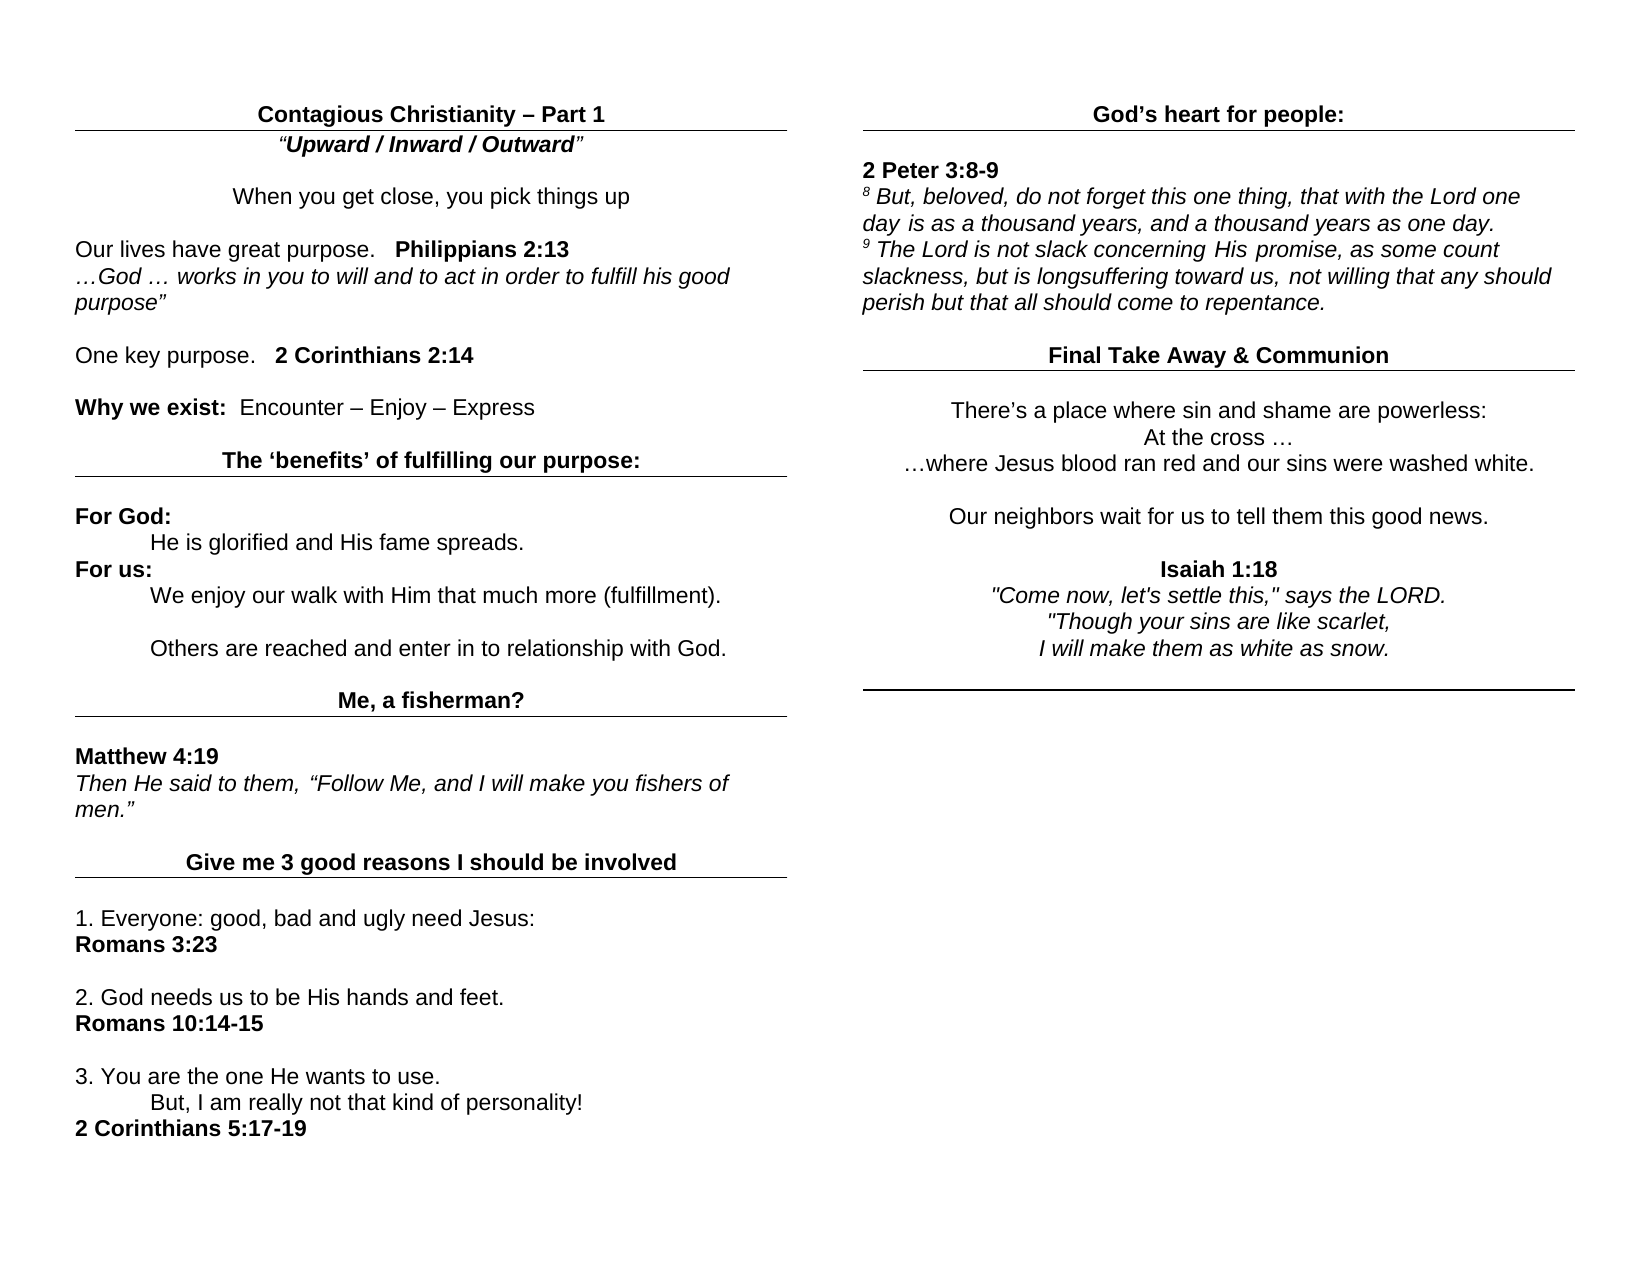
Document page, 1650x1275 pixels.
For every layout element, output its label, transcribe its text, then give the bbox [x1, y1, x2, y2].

text There’s a place where sin and shame are powerless: [862, 397, 1575, 424]
text The ‘benefits’ of fulfilling our purpose: [75, 447, 787, 476]
text 2 Peter 3:8-9 [862, 157, 1575, 183]
text “Upward / Inward / Outward” [75, 131, 787, 157]
text Me, a fisherman? [75, 687, 787, 716]
text Our neighbors wait for us to tell them this good news. [862, 503, 1575, 529]
text Romans 10:14-15 [75, 1010, 787, 1036]
text "Though your sins are like scarlet, [862, 608, 1575, 635]
text "Come now, let's settle this," says the LORD. [862, 582, 1575, 608]
text God’s heart for people: [862, 101, 1575, 131]
text Final Take Away & Communion [862, 342, 1575, 371]
text Give me 3 good reasons I should be involved [75, 849, 787, 877]
text 9 The Lord is not slack concerning His promise, as some count slackness, but is longsuffering toward us, not willing that any should perish but that all should come to repentance. [862, 236, 1575, 315]
text For God: [75, 503, 787, 529]
text 2. God needs us to be His hands and feet. [75, 983, 787, 1010]
text …God … works in you to will and to act in order to fulfill his good purpose” [75, 263, 787, 315]
text Isaiah 1:18 [862, 556, 1575, 582]
text Then He said to them, “Follow Me, and I will make you fishers of men.” [75, 769, 787, 822]
text Our lives have great purpose. Philippians 2:13 [75, 236, 787, 263]
text 1. Everyone: good, bad and ugly need Jesus: [75, 904, 787, 931]
text We enjoy our walk with Him that much more (fulfillment). Others are reached and enter in to relationship with God. [75, 582, 787, 661]
text But, I am really not that kind of personality! [75, 1089, 787, 1115]
text At the cross … [862, 424, 1575, 450]
text Romans 3:23 [75, 931, 787, 957]
text I will make them as white as snow. [862, 635, 1575, 661]
text 8 But, beloved, do not forget this one thing, that with the Lord one day is as a thousand years, and a thousand years as one day. [862, 183, 1575, 236]
text 3. You are the one He wants to use. [75, 1063, 787, 1089]
text When you get close, you pick things up [75, 183, 787, 210]
text Contagious Christianity – Part 1 [75, 101, 787, 130]
text 2 Corinthians 5:17-19 [75, 1115, 787, 1142]
text Why we exist: Encounter – Enjoy – Express [75, 394, 787, 421]
text He is glorified and His fame spreads. [75, 529, 787, 556]
text For us: [75, 556, 787, 582]
text One key purpose. 2 Corinthians 2:14 [75, 342, 787, 368]
text Matthew 4:19 [75, 743, 787, 769]
text …where Jesus blood ran red and our sins were washed white. [862, 450, 1575, 477]
